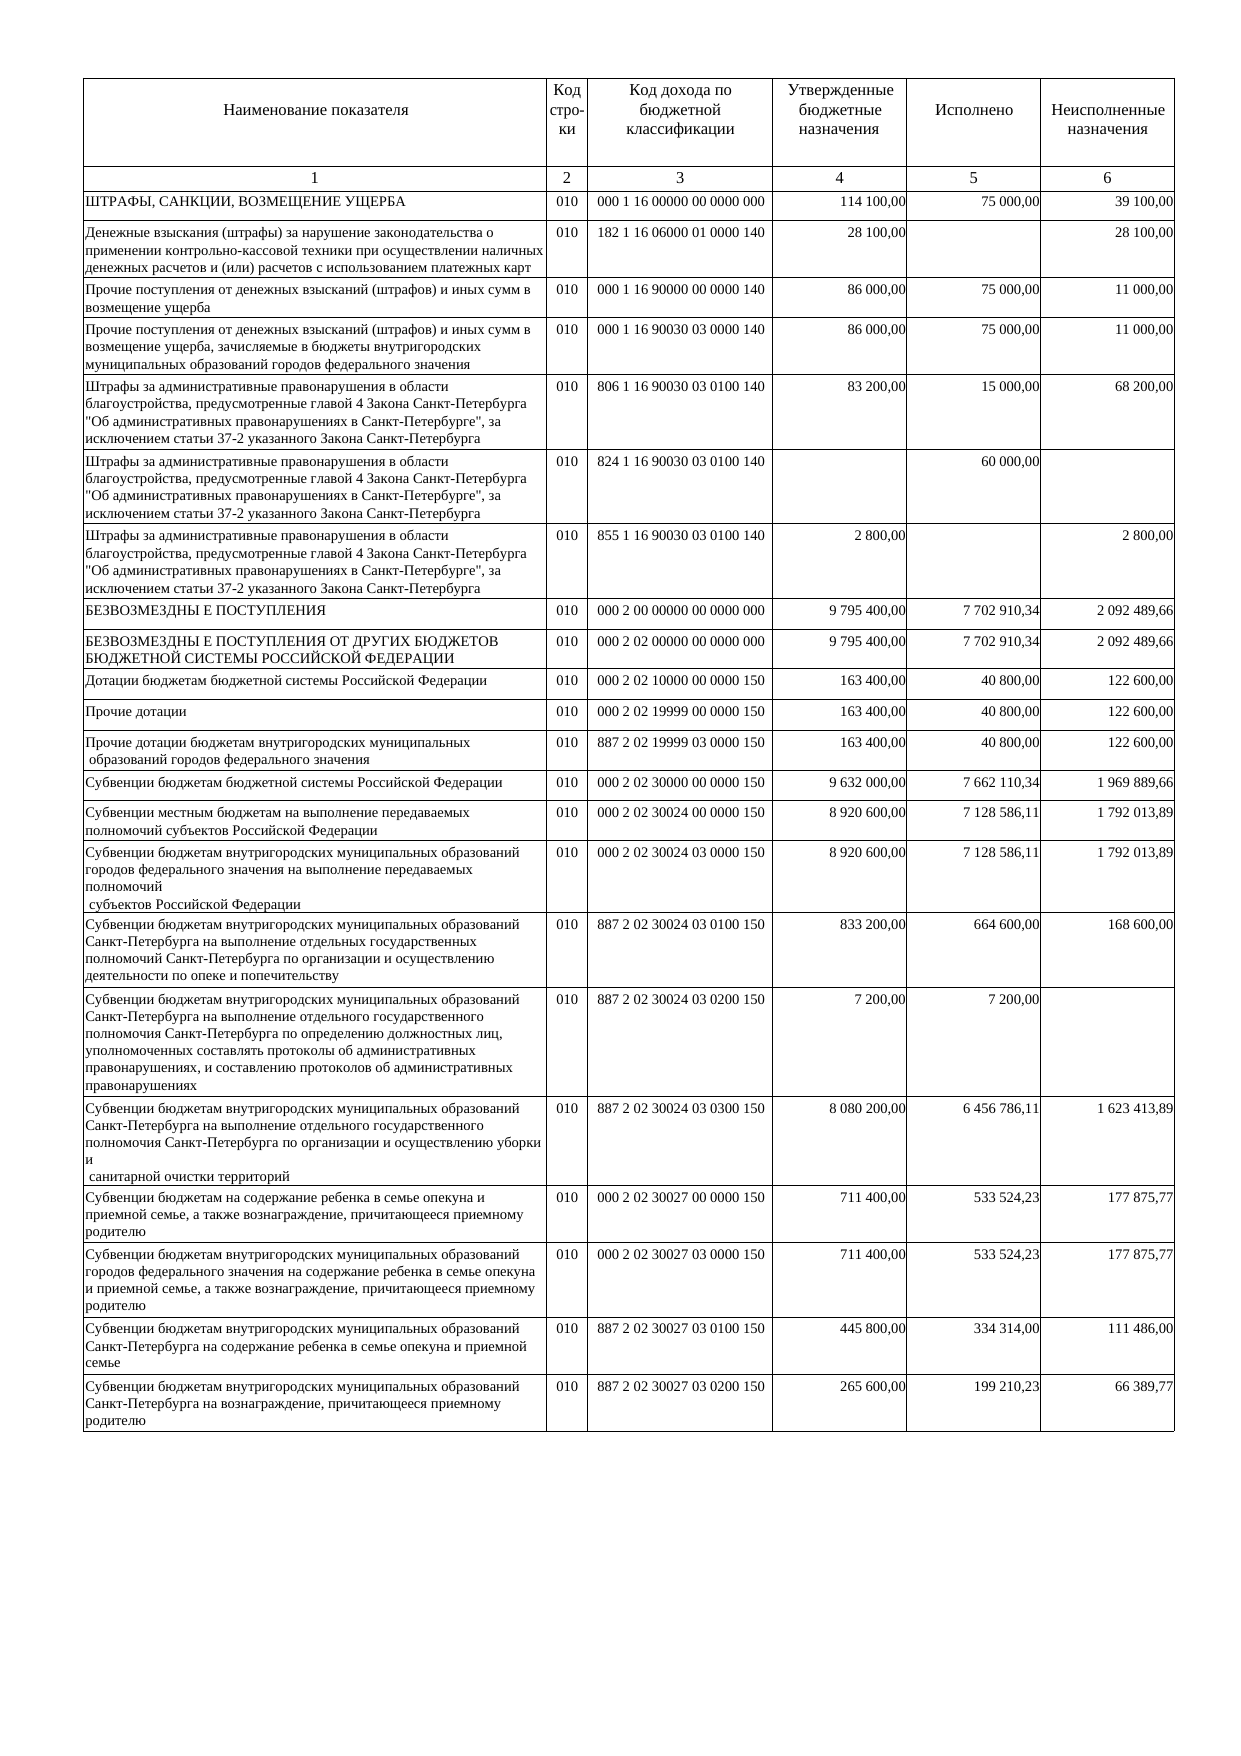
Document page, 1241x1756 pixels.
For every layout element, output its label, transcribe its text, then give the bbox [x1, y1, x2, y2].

table_cell 000 1 16 90030 03 0000 140 [588, 318, 772, 374]
table_cell 010 [547, 771, 587, 800]
table_cell 533 524,23 [907, 1243, 1040, 1316]
table_cell 000 1 16 00000 00 0000 000 [588, 192, 772, 220]
table_cell 7 128 586,11 [907, 801, 1040, 840]
table_cell 824 1 16 90030 03 0100 140 [588, 450, 772, 523]
table_cell 000 2 00 00000 00 0000 000 [588, 599, 772, 628]
table_cell 8 920 600,00 [773, 841, 906, 912]
table_cell 887 2 02 30027 03 0100 150 [588, 1318, 772, 1373]
table_cell 000 2 02 10000 00 0000 150 [588, 669, 772, 699]
table_cell 6 [1041, 167, 1174, 191]
table_cell Прочие поступления от денежных взысканий (штрафов) и иных сумм в возмещение ущерба, зачисляемые в бюджеты внутригородских муниципальных образований городов федерального значения [84, 318, 546, 374]
table_cell 000 1 16 90000 00 0000 140 [588, 278, 772, 317]
table_cell 8 080 200,00 [773, 1097, 906, 1185]
table_cell 2 800,00 [773, 524, 906, 598]
table_cell 010 [547, 669, 587, 699]
table_cell 163 400,00 [773, 731, 906, 769]
table_cell 6 456 786,11 [907, 1097, 1040, 1185]
table_cell 000 2 02 30024 03 0000 150 [588, 841, 772, 912]
table_cell 11 000,00 [1041, 278, 1174, 317]
table_cell 887 2 02 30027 03 0200 150 [588, 1375, 772, 1431]
table_cell 40 800,00 [907, 669, 1040, 699]
table_cell 010 [547, 524, 587, 598]
table_cell ШТРАФЫ, САНКЦИИ, ВОЗМЕЩЕНИЕ УЩЕРБА [84, 192, 546, 220]
table_cell 000 2 02 19999 00 0000 150 [588, 700, 772, 729]
table_cell 010 [547, 913, 587, 987]
table_header Наименование показателя [84, 79, 546, 166]
table_cell 010 [547, 450, 587, 523]
table_cell 86 000,00 [773, 278, 906, 317]
table_cell Субвенции бюджетам бюджетной системы Российской Федерации [84, 771, 546, 800]
table_cell 664 600,00 [907, 913, 1040, 987]
table_cell 711 400,00 [773, 1186, 906, 1242]
table_cell 7 702 910,34 [907, 599, 1040, 628]
table_cell 122 600,00 [1041, 700, 1174, 729]
table_cell 2 [547, 167, 587, 191]
table_cell 010 [547, 630, 587, 668]
table_cell 75 000,00 [907, 192, 1040, 220]
table_cell 010 [547, 278, 587, 317]
table_cell 855 1 16 90030 03 0100 140 [588, 524, 772, 598]
table_cell 010 [547, 1186, 587, 1242]
table_cell 2 800,00 [1041, 524, 1174, 598]
table_header Код стро- ки [547, 79, 587, 166]
table_cell Субвенции бюджетам внутригородских муниципальных образований Санкт-Петербурга на вознаграждение, причитающееся приемному родителю [84, 1375, 546, 1431]
table_cell [1041, 988, 1174, 1096]
table_cell 40 800,00 [907, 700, 1040, 729]
table_cell 4 [773, 167, 906, 191]
table_cell 806 1 16 90030 03 0100 140 [588, 375, 772, 449]
table_cell Субвенции бюджетам на содержание ребенка в семье опекуна и приемной семье, а также вознаграждение, причитающееся приемному родителю [84, 1186, 546, 1242]
table_cell 010 [547, 1097, 587, 1185]
table_cell 887 2 02 30024 03 0300 150 [588, 1097, 772, 1185]
table_cell 010 [547, 318, 587, 374]
table_cell Штрафы за административные правонарушения в области благоустройства, предусмотренные главой 4 Закона Санкт-Петербурга "Об административных правонарушениях в Санкт-Петербурге", за исключением статьи 37-2 указанного Закона Санкт-Петербурга [84, 450, 546, 523]
table_cell 40 800,00 [907, 731, 1040, 769]
table_cell 111 486,00 [1041, 1318, 1174, 1373]
table_cell 75 000,00 [907, 318, 1040, 374]
table_cell 887 2 02 30024 03 0200 150 [588, 988, 772, 1096]
table_cell 28 100,00 [1041, 221, 1174, 277]
table_cell 010 [547, 801, 587, 840]
table_header Неисполненные назначения [1041, 79, 1174, 166]
table_cell 3 [588, 167, 772, 191]
table_cell 2 092 489,66 [1041, 630, 1174, 668]
table_header Утвержденные бюджетные назначения [773, 79, 906, 166]
table_cell Субвенции бюджетам внутригородских муниципальных образований Санкт-Петербурга на выполнение отдельного государственного полномочия Санкт-Петербурга по определению должностных лиц, уполномоченных составлять протоколы об административных правонарушениях, и составлению протоколов об административных правонарушениях [84, 988, 546, 1096]
table_cell 265 600,00 [773, 1375, 906, 1431]
table_cell 010 [547, 1318, 587, 1373]
table_cell 9 632 000,00 [773, 771, 906, 800]
table_cell 7 200,00 [907, 988, 1040, 1096]
table_cell Дотации бюджетам бюджетной системы Российской Федерации [84, 669, 546, 699]
table_cell 334 314,00 [907, 1318, 1040, 1373]
table_cell Субвенции местным бюджетам на выполнение передаваемых полномочий субъектов Российской Федерации [84, 801, 546, 840]
table_cell 000 2 02 30027 00 0000 150 [588, 1186, 772, 1242]
table_cell БЕЗВОЗМЕЗДНЫ Е ПОСТУПЛЕНИЯ [84, 599, 546, 628]
table_cell 86 000,00 [773, 318, 906, 374]
table_cell 010 [547, 988, 587, 1096]
table_cell 7 662 110,34 [907, 771, 1040, 800]
table_cell 000 2 02 30027 03 0000 150 [588, 1243, 772, 1316]
table_cell 2 092 489,66 [1041, 599, 1174, 628]
table_cell 445 800,00 [773, 1318, 906, 1373]
table_cell [907, 524, 1040, 598]
table_cell Штрафы за административные правонарушения в области благоустройства, предусмотренные главой 4 Закона Санкт-Петербурга "Об административных правонарушениях в Санкт-Петербурге", за исключением статьи 37-2 указанного Закона Санкт-Петербурга [84, 375, 546, 449]
table_cell 1 623 413,89 [1041, 1097, 1174, 1185]
table_cell 010 [547, 375, 587, 449]
table_header Код дохода по бюджетной классификации [588, 79, 772, 166]
table_cell 163 400,00 [773, 669, 906, 699]
table_cell 11 000,00 [1041, 318, 1174, 374]
table_cell 15 000,00 [907, 375, 1040, 449]
table_cell 8 920 600,00 [773, 801, 906, 840]
table_cell [773, 450, 906, 523]
table_cell Субвенции бюджетам внутригородских муниципальных образований Санкт-Петербурга на выполнение отдельного государственного полномочия Санкт-Петербурга по организации и осуществлению уборки и санитарной очистки территорий [84, 1097, 546, 1185]
table_cell 1 [84, 167, 546, 191]
table_cell Субвенции бюджетам внутригородских муниципальных образований Санкт-Петербурга на выполнение отдельных государственных полномочий Санкт-Петербурга по организации и осуществлению деятельности по опеке и попечительству [84, 913, 546, 987]
table_cell 177 875,77 [1041, 1243, 1174, 1316]
table_cell 010 [547, 221, 587, 277]
table_cell 010 [547, 192, 587, 220]
table_cell Субвенции бюджетам внутригородских муниципальных образований городов федерального значения на содержание ребенка в семье опекуна и приемной семье, а также вознаграждение, причитающееся приемному родителю [84, 1243, 546, 1316]
table_cell 833 200,00 [773, 913, 906, 987]
table_cell 9 795 400,00 [773, 599, 906, 628]
table_cell 199 210,23 [907, 1375, 1040, 1431]
table_cell 1 792 013,89 [1041, 801, 1174, 840]
table_cell Прочие дотации бюджетам внутригородских муниципальных образований городов федерального значения [84, 731, 546, 769]
table_cell Прочие дотации [84, 700, 546, 729]
table_cell Субвенции бюджетам внутригородских муниципальных образований Санкт-Петербурга на содержание ребенка в семье опекуна и приемной семье [84, 1318, 546, 1373]
table_cell 66 389,77 [1041, 1375, 1174, 1431]
table_cell 010 [547, 1243, 587, 1316]
table_cell 28 100,00 [773, 221, 906, 277]
table_cell Субвенции бюджетам внутригородских муниципальных образований городов федерального значения на выполнение передаваемых полномочий субъектов Российской Федерации [84, 841, 546, 912]
table_cell 122 600,00 [1041, 669, 1174, 699]
table_cell Денежные взыскания (штрафы) за нарушение законодательства о применении контрольно-кассовой техники при осуществлении наличных денежных расчетов и (или) расчетов с использованием платежных карт [84, 221, 546, 277]
table_cell 68 200,00 [1041, 375, 1174, 449]
table_cell 5 [907, 167, 1040, 191]
table_cell 39 100,00 [1041, 192, 1174, 220]
table_cell Прочие поступления от денежных взысканий (штрафов) и иных сумм в возмещение ущерба [84, 278, 546, 317]
table_cell 000 2 02 00000 00 0000 000 [588, 630, 772, 668]
table_cell 000 2 02 30024 00 0000 150 [588, 801, 772, 840]
table_cell 1 792 013,89 [1041, 841, 1174, 912]
table_cell [1041, 450, 1174, 523]
table_cell 182 1 16 06000 01 0000 140 [588, 221, 772, 277]
table_cell 711 400,00 [773, 1243, 906, 1316]
table_cell 122 600,00 [1041, 731, 1174, 769]
table_header Исполнено [907, 79, 1040, 166]
table_cell [907, 221, 1040, 277]
table_cell 010 [547, 700, 587, 729]
table_cell 1 969 889,66 [1041, 771, 1174, 800]
table_cell 7 702 910,34 [907, 630, 1040, 668]
table_cell 177 875,77 [1041, 1186, 1174, 1242]
table_cell 533 524,23 [907, 1186, 1040, 1242]
table_cell 010 [547, 841, 587, 912]
table_cell 83 200,00 [773, 375, 906, 449]
table_cell 114 100,00 [773, 192, 906, 220]
table_cell 000 2 02 30000 00 0000 150 [588, 771, 772, 800]
table_cell 887 2 02 30024 03 0100 150 [588, 913, 772, 987]
table_cell 010 [547, 599, 587, 628]
table_cell Штрафы за административные правонарушения в области благоустройства, предусмотренные главой 4 Закона Санкт-Петербурга "Об административных правонарушениях в Санкт-Петербурге", за исключением статьи 37-2 указанного Закона Санкт-Петербурга [84, 524, 546, 598]
table_cell 7 200,00 [773, 988, 906, 1096]
table_cell 163 400,00 [773, 700, 906, 729]
table_cell БЕЗВОЗМЕЗДНЫ Е ПОСТУПЛЕНИЯ ОТ ДРУГИХ БЮДЖЕТОВ БЮДЖЕТНОЙ СИСТЕМЫ РОССИЙСКОЙ ФЕДЕРАЦИИ [84, 630, 546, 668]
table_cell 168 600,00 [1041, 913, 1174, 987]
table_cell 887 2 02 19999 03 0000 150 [588, 731, 772, 769]
table_cell 010 [547, 731, 587, 769]
table_cell 9 795 400,00 [773, 630, 906, 668]
table_cell 010 [547, 1375, 587, 1431]
table_cell 75 000,00 [907, 278, 1040, 317]
table_cell 60 000,00 [907, 450, 1040, 523]
table_cell 7 128 586,11 [907, 841, 1040, 912]
